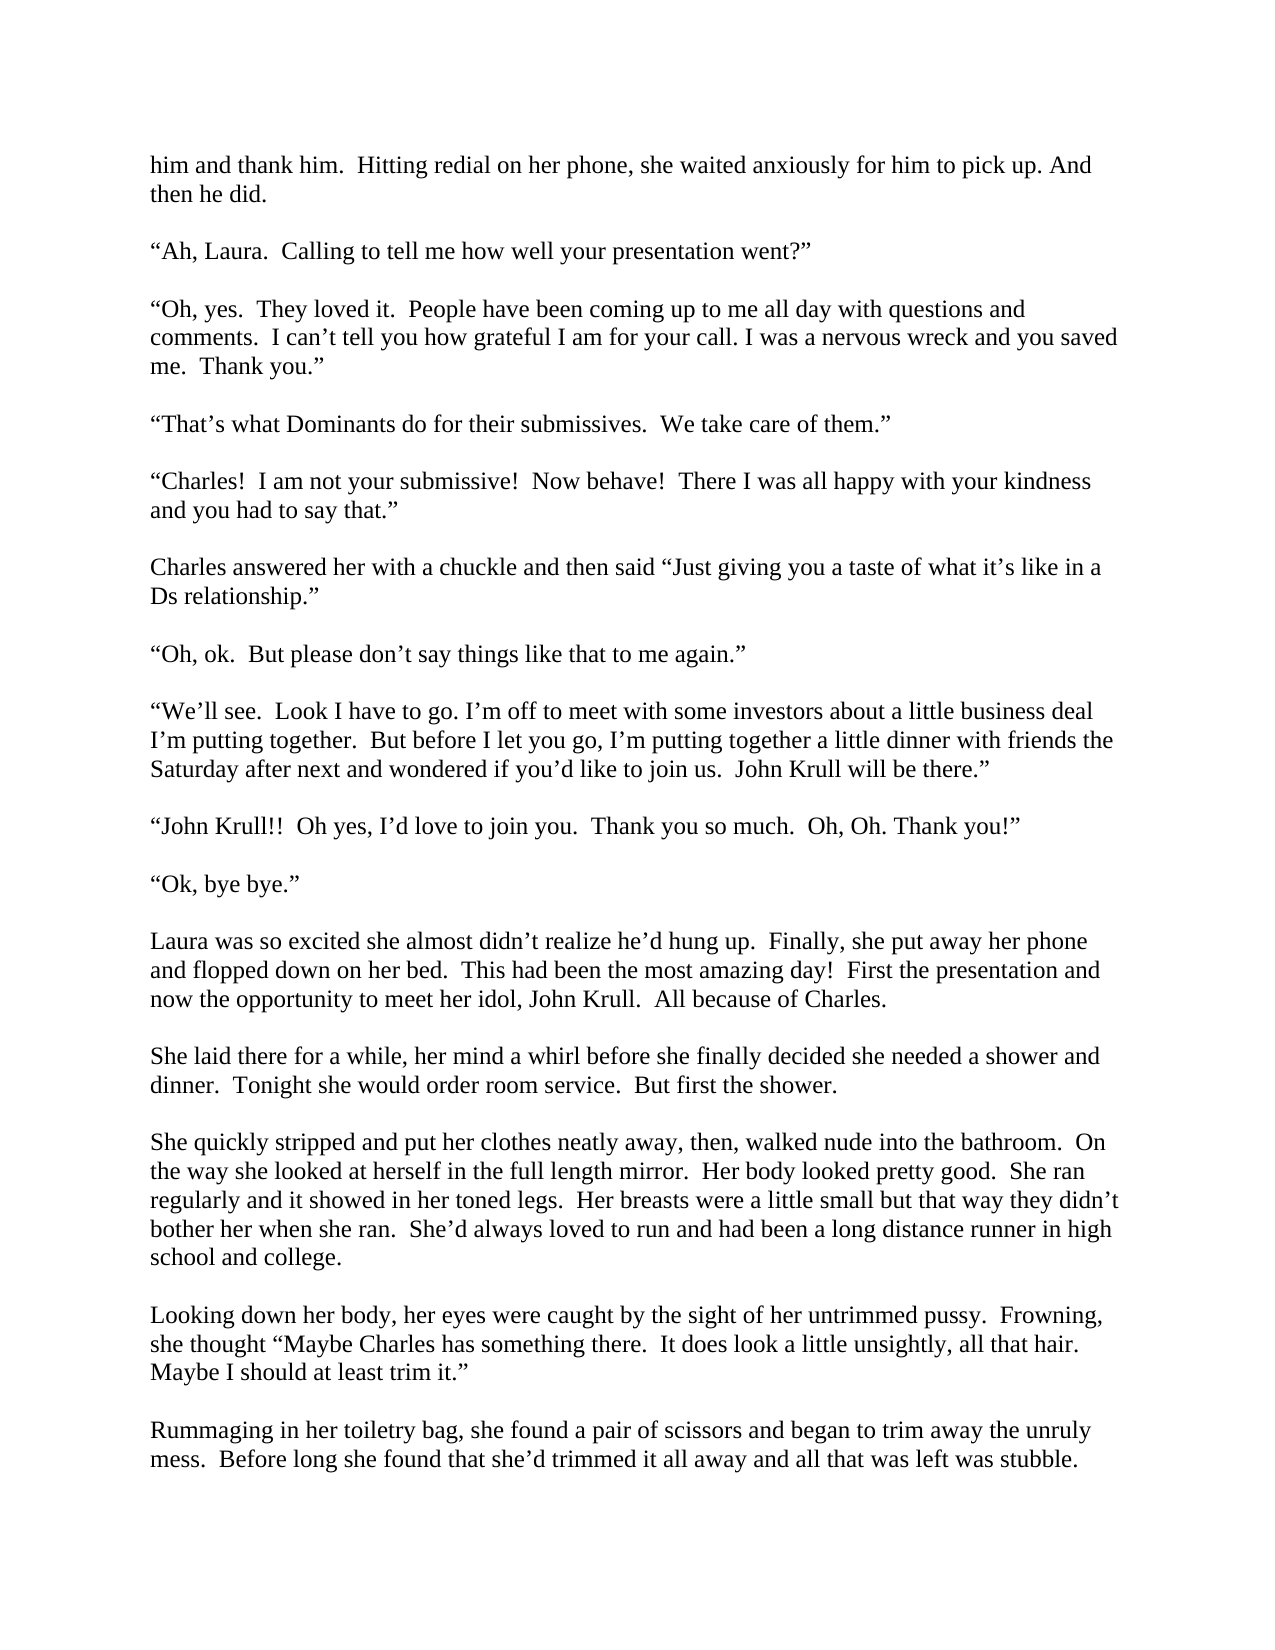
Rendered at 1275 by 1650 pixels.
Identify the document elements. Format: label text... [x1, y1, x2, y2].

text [150, 150, 1125, 207]
text Charles answered her with a chuckle and then said “Just giving you a taste of what it’s like in a Ds relationship.” [150, 552, 1125, 610]
text “Oh, yes. They loved it. People have been coming up to me all day with questions and comments. I can’t tell you how grateful I am for your call. I was a nervous wreck and you saved me. Thank you.” [150, 294, 1125, 380]
text “Ok, bye bye.” [150, 869, 1125, 897]
text “That’s what Dominants do for their submissives. We take care of them.” [150, 409, 1125, 437]
text “Charles! I am not your submissive! Now behave! There I was all happy with your kindness and you had to say that.” [150, 466, 1125, 524]
text She laid there for a while, her mind a whirl before she finally decided she needed a shower and dinner. Tonight she would order room service. But first the shower. [150, 1041, 1125, 1099]
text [150, 1415, 1125, 1472]
text She quickly stripped and put her clothes neatly away, then, walked nude into the bathroom. On the way she looked at herself in the full length mirror. Her body looked pretty good. She ran regularly and it showed in her toned legs. Her breasts were a little small but that way they didn’t bother her when she ran. She’d always loved to run and had been a long distance runner in high school and college. [150, 1127, 1125, 1271]
text Looking down her body, her eyes were caught by the sight of her untrimmed pussy. Frowning, she thought “Maybe Charles has something there. It does look a little unsightly, all that hair. Maybe I should at least trim it.” [150, 1300, 1125, 1386]
text “Ah, Laura. Calling to tell me how well your presentation went?” [150, 236, 1125, 265]
text “We’ll see. Look I have to go. I’m off to meet with some investors about a little business deal I’m putting together. But before I let you go, I’m putting together a little dinner with friends the Saturday after next and wondered if you’d like to join us. John Krull will be there.” [150, 696, 1125, 782]
text “John Krull!! Oh yes, I’d love to join you. Thank you so much. Oh, Oh. Thank you!” [150, 811, 1125, 840]
text “Oh, ok. But please don’t say things like that to me again.” [150, 639, 1125, 667]
text Laura was so excited she almost didn’t realize he’d hung up. Finally, she put away her phone and flopped down on her bed. This had been the most amazing day! First the presentation and now the opportunity to meet her idol, John Krull. All because of Charles. [150, 926, 1125, 1012]
